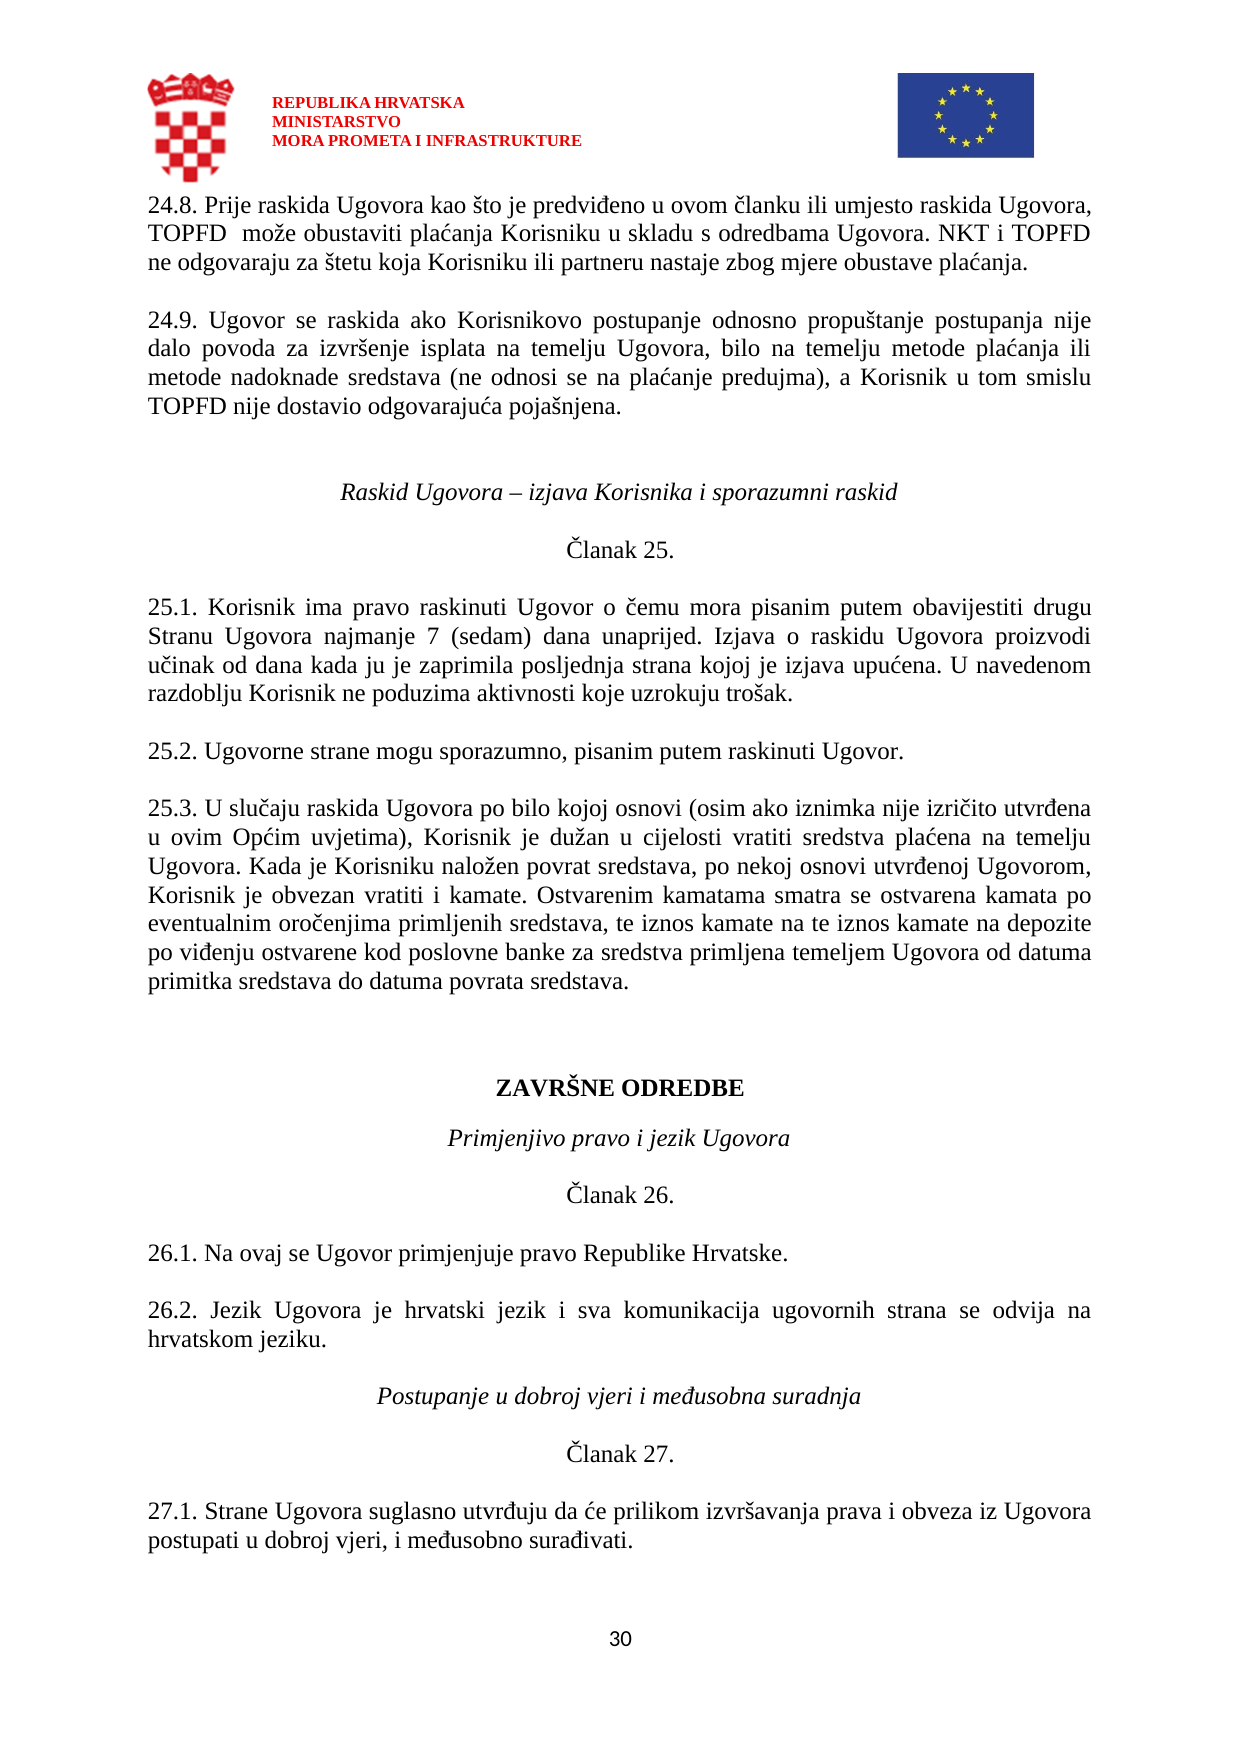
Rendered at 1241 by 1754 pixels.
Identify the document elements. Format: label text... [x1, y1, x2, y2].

subtitle Primjenjivo pravo i jezik Ugovora [148, 1123, 1093, 1151]
text Članak 25. [148, 535, 1093, 563]
text 26.1. Na ovaj se Ugovor primjenjuje pravo Republike Hrvatske. [148, 1238, 1093, 1266]
text Članak 27. [148, 1439, 1093, 1468]
picture [897, 73, 1035, 159]
text 24.8. Prije raskida Ugovora kao što je predviđeno u ovom članku ili umjesto raskida Ugovora, TOPFD može obustaviti plaćanja Korisniku u skladu s odredbama Ugovora. NKT i TOPFD ne odgovaraju za štetu koja Korisniku ili partneru nastaje zbog mjere obustave plaćanja. [148, 190, 1093, 276]
text 24.9. Ugovor se raskida ako Korisnikovo postupanje odnosno propuštanje postupanja nije dalo povoda za izvršenje isplata na temelju Ugovora, bilo na temelju metode plaćanja ili metode nadoknade sredstava (ne odnosi se na plaćanje predujma), a Korisnik u tom smislu TOPFD nije dostavio odgovarajuća pojašnjena. [148, 305, 1093, 420]
text 25.1. Korisnik ima pravo raskinuti Ugovor o čemu mora pisanim putem obavijestiti drugu Stranu Ugovora najmanje 7 (sedam) dana unaprijed. Izjava o raskidu Ugovora proizvodi učinak od dana kada ju je zaprimila posljednja strana kojoj je izjava upućena. U navedenom razdoblju Korisnik ne poduzima aktivnosti koje uzrokuju trošak. [148, 592, 1093, 707]
picture [147, 73, 237, 190]
text 25.2. Ugovorne strane mogu sporazumno, pisanim putem raskinuti Ugovor. [148, 736, 1093, 765]
text 26.2. Jezik Ugovora je hrvatski jezik i sva komunikacija ugovornih strana se odvija na hrvatskom jeziku. [148, 1295, 1093, 1353]
subtitle Raskid Ugovora – izjava Korisnika i sporazumni raskid [148, 477, 1093, 506]
subtitle ZAVRŠNE ODREDBE [148, 1073, 1093, 1102]
text 27.1. Strane Ugovora suglasno utvrđuju da će prilikom izvršavanja prava i obveza iz Ugovora postupati u dobroj vjeri, i međusobno surađivati. [148, 1496, 1093, 1554]
text Članak 26. [148, 1180, 1093, 1209]
subtitle Postupanje u dobroj vjeri i međusobna suradnja [148, 1381, 1093, 1410]
text 25.3. U slučaju raskida Ugovora po bilo kojoj osnovi (osim ako iznimka nije izričito utvrđena u ovim Općim uvjetima), Korisnik je dužan u cijelosti vratiti sredstva plaćena na temelju Ugovora. Kada je Korisniku naložen povrat sredstava, po nekoj osnovi utvrđenoj Ugovorom, Korisnik je obvezan vratiti i kamate. Ostvarenim kamatama smatra se ostvarena kamata po eventualnim oročenjima primljenih sredstava, te iznos kamate na te iznos kamate na depozite po viđenju ostvarene kod poslovne banke za sredstva primljena temeljem Ugovora od datuma primitka sredstava do datuma povrata sredstava. [148, 793, 1093, 995]
